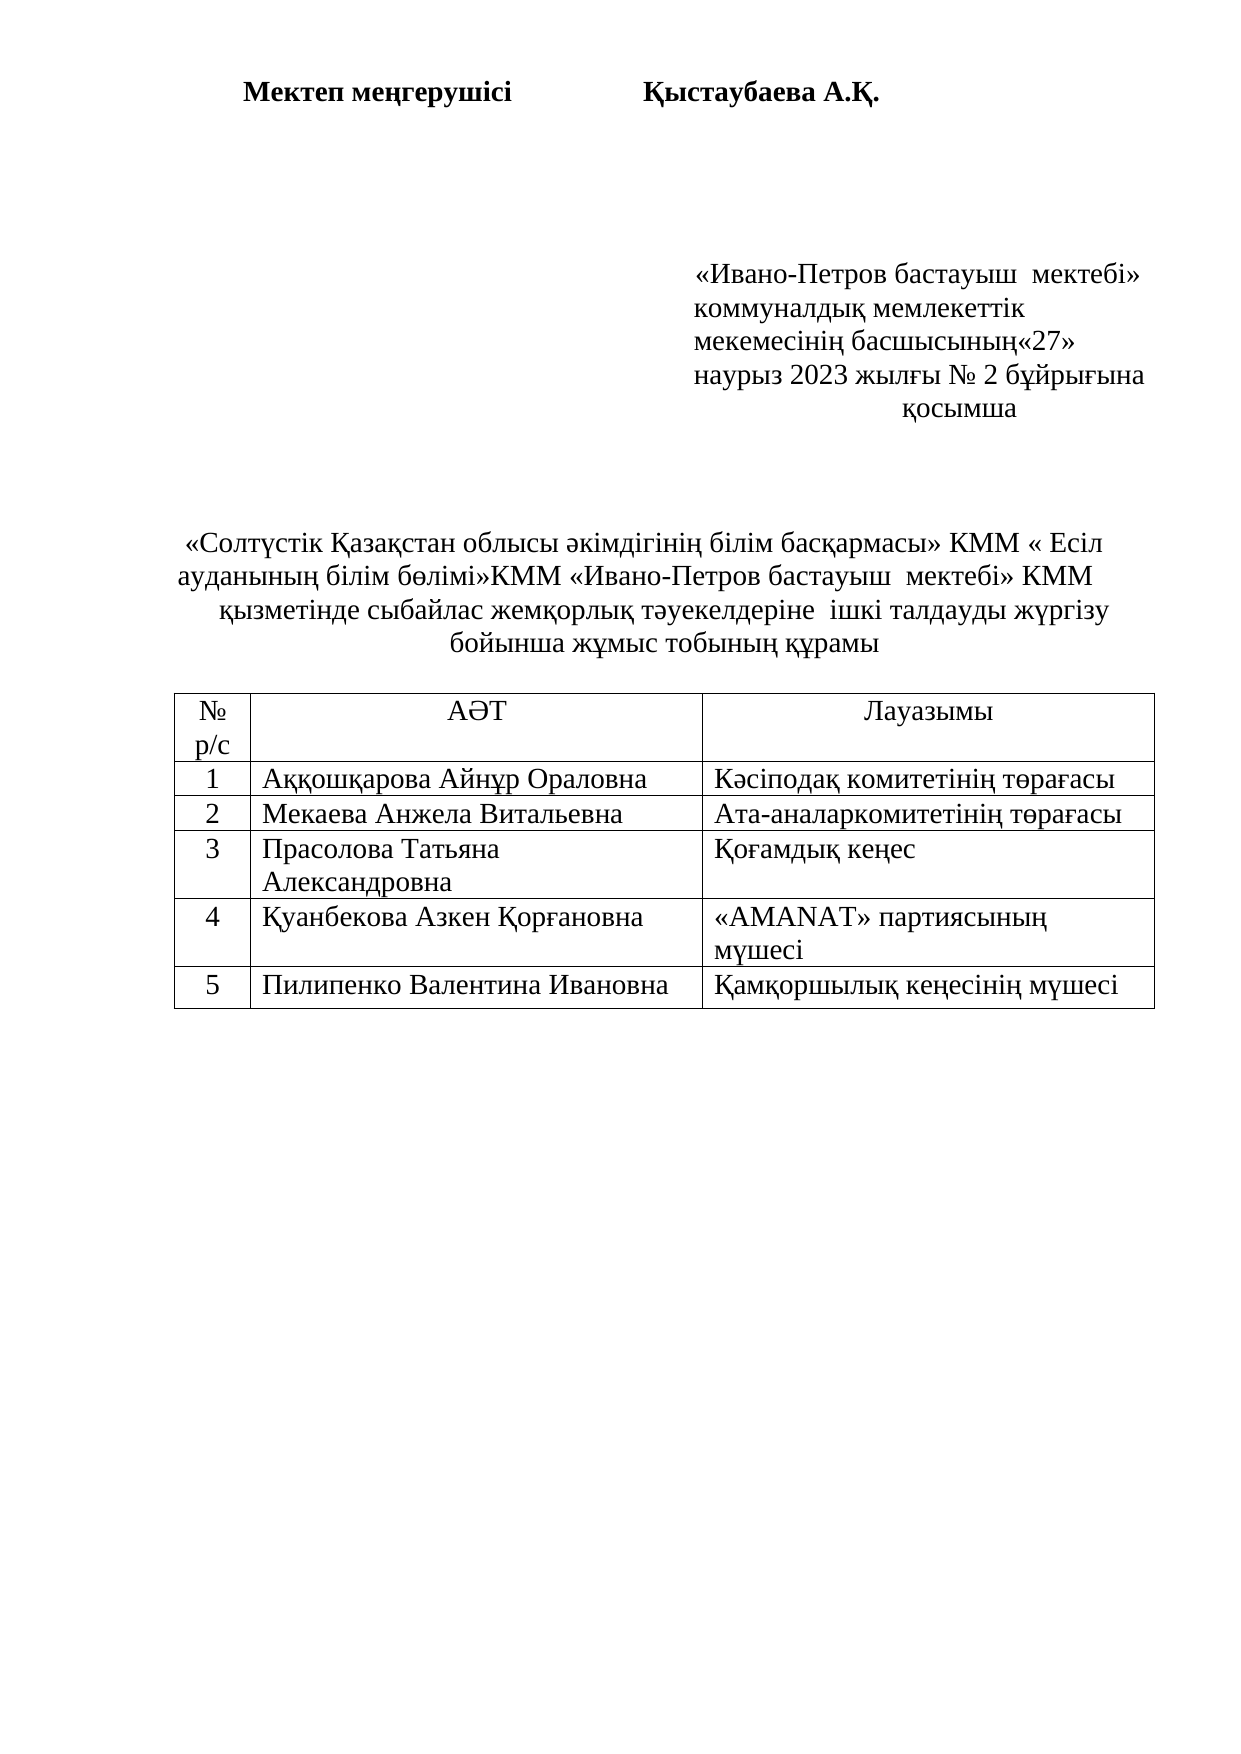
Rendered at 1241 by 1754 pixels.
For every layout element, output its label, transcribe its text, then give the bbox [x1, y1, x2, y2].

table_cell Прасолова Татьяна Александровна [251, 831, 702, 898]
table_cell Қуанбекова Азкен Қорғановна [251, 899, 702, 966]
table_cell 4 [175, 899, 250, 966]
table_cell «АMANAT» партиясының мүшесі [703, 899, 1154, 966]
text қызметінде сыбайлас жемқорлық тәуекелдеріне ішкі талдауды жүргізу бойынша жұмыс тобының құрамы [177, 592, 1152, 659]
text «Ивано-Петров бастауыш мектебі» [177, 256, 1152, 290]
table_cell Аққошқарова Айнұр Ораловна [251, 762, 702, 795]
table_cell 2 [175, 796, 250, 830]
text қосымша [693, 391, 1152, 424]
table_header № р/с [175, 694, 250, 761]
table_header АӘТ [251, 694, 702, 761]
table_cell Қоғамдық кеңес [703, 831, 1154, 898]
table_cell Мекаева Анжела Витальевна [251, 796, 702, 830]
text Мектеп меңгерушісі Қыстаубаева А.Қ. [177, 74, 1152, 107]
table_cell 5 [175, 967, 250, 1008]
text «Солтүстік Қазақстан облысы әкімдігінің білім басқармасы» КММ « Есіл ауданының білім бөлімі»КММ «Ивано-Петров бастауыш мектебі» КММ [177, 525, 1152, 592]
table_cell 1 [175, 762, 250, 795]
table_cell Ата-аналаркомитетінің төрағасы [703, 796, 1154, 830]
table_cell Пилипенко Валентина Ивановна [251, 967, 702, 1008]
table_cell Қамқоршылық кеңесінің мүшесі [703, 967, 1154, 1008]
table_header Лауазымы [703, 694, 1154, 761]
text коммуналдық мемлекеттік мекемесінің басшысының«27» наурыз 2023 жылғы № 2 бұйрығына [693, 290, 1152, 391]
table_cell 3 [175, 831, 250, 898]
table_cell Кәсіподақ комитетінің төрағасы [703, 762, 1154, 795]
